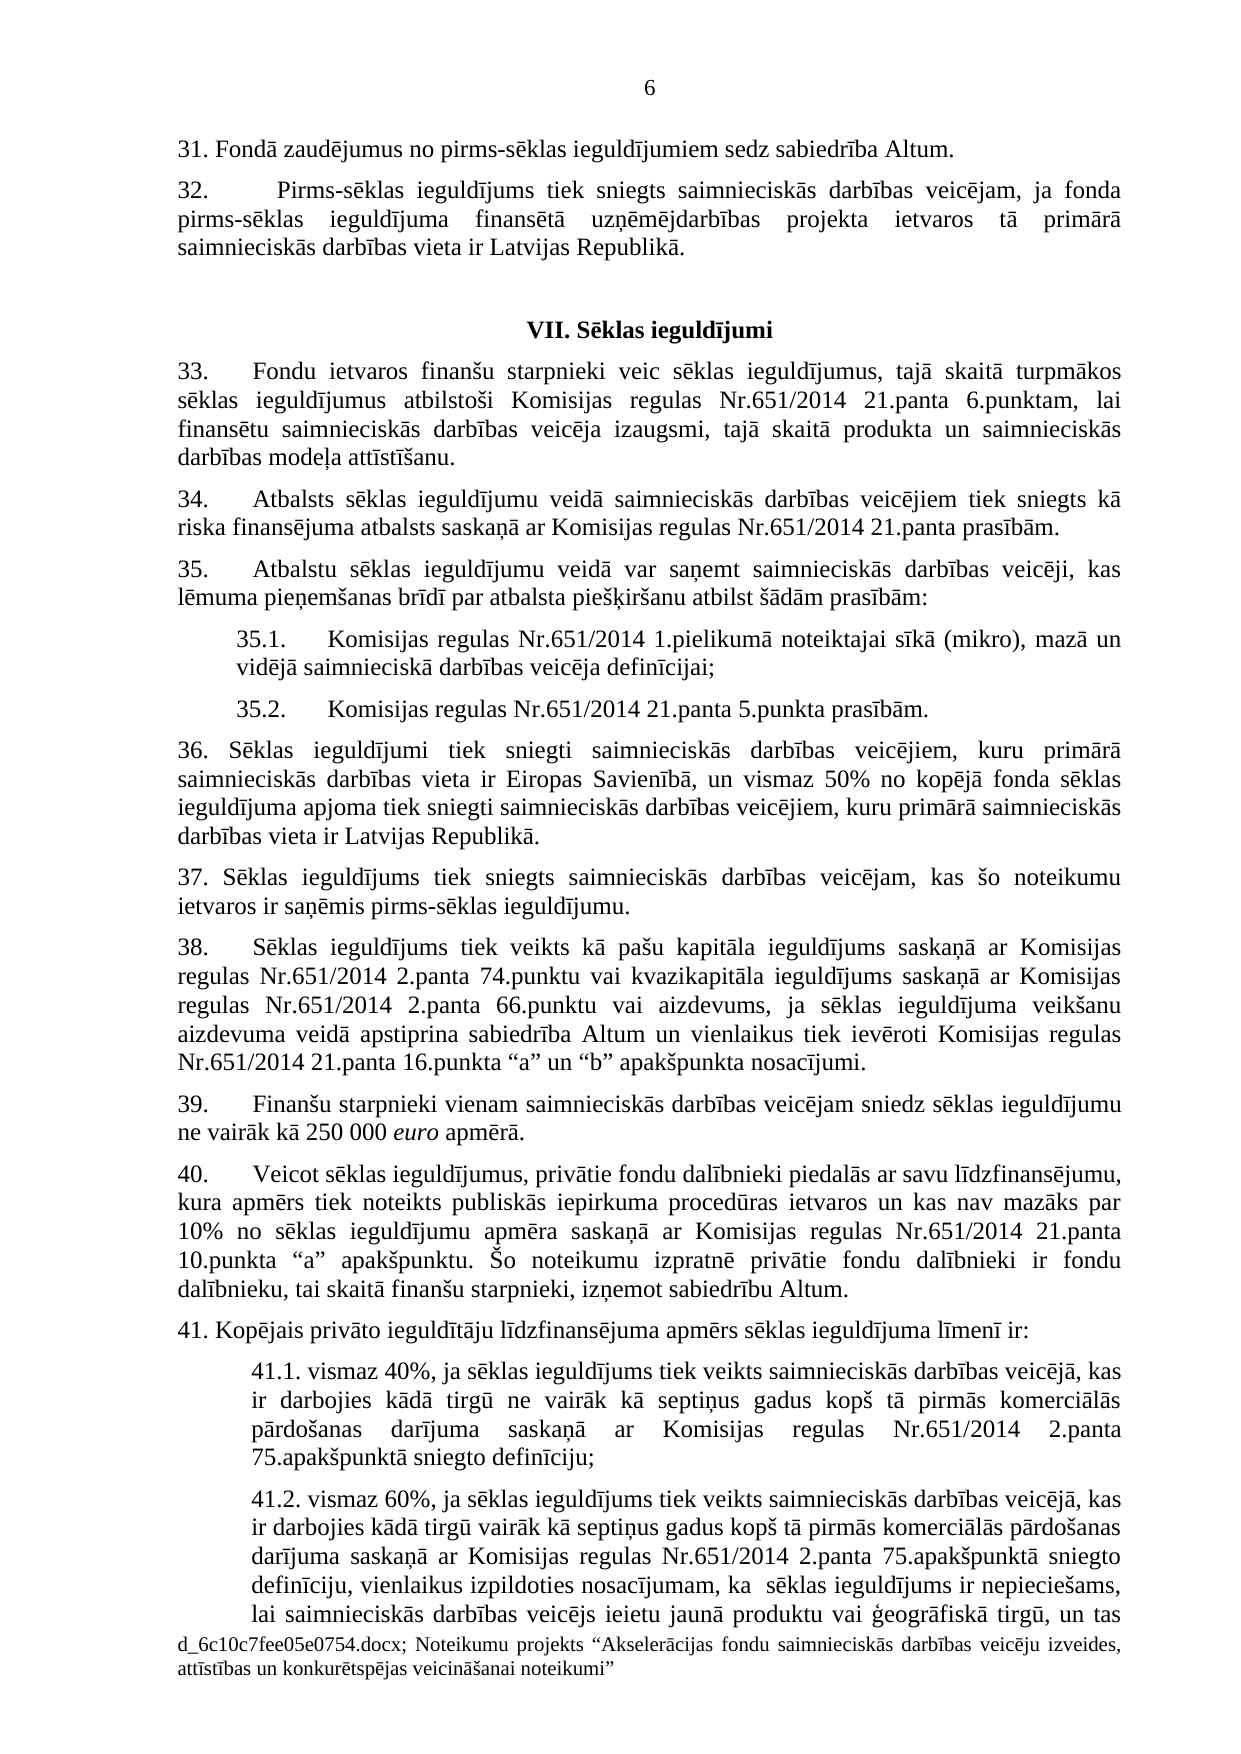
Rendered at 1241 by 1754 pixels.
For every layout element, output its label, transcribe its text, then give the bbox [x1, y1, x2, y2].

text 34. Atbalsts sēklas ieguldījumu veidā saimnieciskās darbības veicējiem tiek sniegts kā riska finansējuma atbalsts saskaņā ar Komisijas regulas Nr.651/2014 21.panta prasībām. [177, 484, 1122, 541]
text 38. Sēklas ieguldījums tiek veikts kā pašu kapitāla ieguldījums saskaņā ar Komisijas regulas Nr.651/2014 2.panta 74.punktu vai kvazikapitāla ieguldījums saskaņā ar Komisijas regulas Nr.651/2014 2.panta 66.punktu vai aizdevums, ja sēklas ieguldījuma veikšanu aizdevuma veidā apstiprina sabiedrība Altum un vienlaikus tiek ievēroti Komisijas regulas Nr.651/2014 21.panta 16.punkta “a” un “b” apakšpunkta nosacījumi. [177, 932, 1122, 1076]
text 33. Fondu ietvaros finanšu starpnieki veic sēklas ieguldījumus, tajā skaitā turpmākos sēklas ieguldījumus atbilstoši Komisijas regulas Nr.651/2014 21.panta 6.punktam, lai finansētu saimnieciskās darbības veicēja izaugsmi, tajā skaitā produkta un saimnieciskās darbības modeļa attīstīšanu. [177, 356, 1122, 471]
text 41. Kopējais privāto ieguldītāju līdzfinansējuma apmērs sēklas ieguldījuma līmenī ir: [177, 1315, 1122, 1344]
text 37. Sēklas ieguldījums tiek sniegts saimnieciskās darbības veicējam, kas šo noteikumu ietvaros ir saņēmis pirms-sēklas ieguldījumu. [177, 862, 1122, 920]
text 35. Atbalstu sēklas ieguldījumu veidā var saņemt saimnieciskās darbības veicēji, kas lēmuma pieņemšanas brīdī par atbalsta piešķiršanu atbilst šādām prasībām: [177, 554, 1122, 611]
text 39. Finanšu starpnieki vienam saimnieciskās darbības veicējam sniedz sēklas ieguldījumu ne vairāk kā 250 000 euro apmērā. [177, 1089, 1122, 1146]
text 32. Pirms-sēklas ieguldījums tiek sniegts saimnieciskās darbības veicējam, ja fonda pirms-sēklas ieguldījuma finansētā uzņēmējdarbības projekta ietvaros tā primārā saimnieciskās darbības vieta ir Latvijas Republikā. [177, 175, 1122, 261]
text 35.1. Komisijas regulas Nr.651/2014 1.pielikumā noteiktajai sīkā (mikro), mazā un vidējā saimnieciskā darbības veicēja definīcijai; [236, 624, 1122, 681]
text 41.1. vismaz 40%, ja sēklas ieguldījums tiek veikts saimnieciskās darbības veicējā, kas ir darbojies kādā tirgū ne vairāk kā septiņus gadus kopš tā pirmās komerciālās pārdošanas darījuma saskaņā ar Komisijas regulas Nr.651/2014 2.panta 75.apakšpunktā sniegto definīciju; [251, 1356, 1122, 1471]
text 35.2. Komisijas regulas Nr.651/2014 21.panta 5.punkta prasībām. [177, 694, 1122, 722]
text 40. Veicot sēklas ieguldījumus, privātie fondu dalībnieki piedalās ar savu līdzfinansējumu, kura apmērs tiek noteikts publiskās iepirkuma procedūras ietvaros un kas nav mazāks par 10% no sēklas ieguldījumu apmēra saskaņā ar Komisijas regulas Nr.651/2014 21.panta 10.punkta “a” apakšpunktu. Šo noteikumu izpratnē privātie fondu dalībnieki ir fondu dalībnieku, tai skaitā finanšu starpnieki, izņemot sabiedrību Altum. [177, 1159, 1122, 1302]
text VII. Sēklas ieguldījumi [177, 315, 1122, 344]
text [251, 1484, 1122, 1627]
text 31. Fondā zaudējumus no pirms-sēklas ieguldījumiem sedz sabiedrība Altum. [177, 134, 1122, 162]
text 36. Sēklas ieguldījumi tiek sniegti saimnieciskās darbības veicējiem, kuru primārā saimnieciskās darbības vieta ir Eiropas Savienībā, un vismaz 50% no kopējā fonda sēklas ieguldījuma apjoma tiek sniegti saimnieciskās darbības veicējiem, kuru primārā saimnieciskās darbības vieta ir Latvijas Republikā. [177, 735, 1122, 850]
